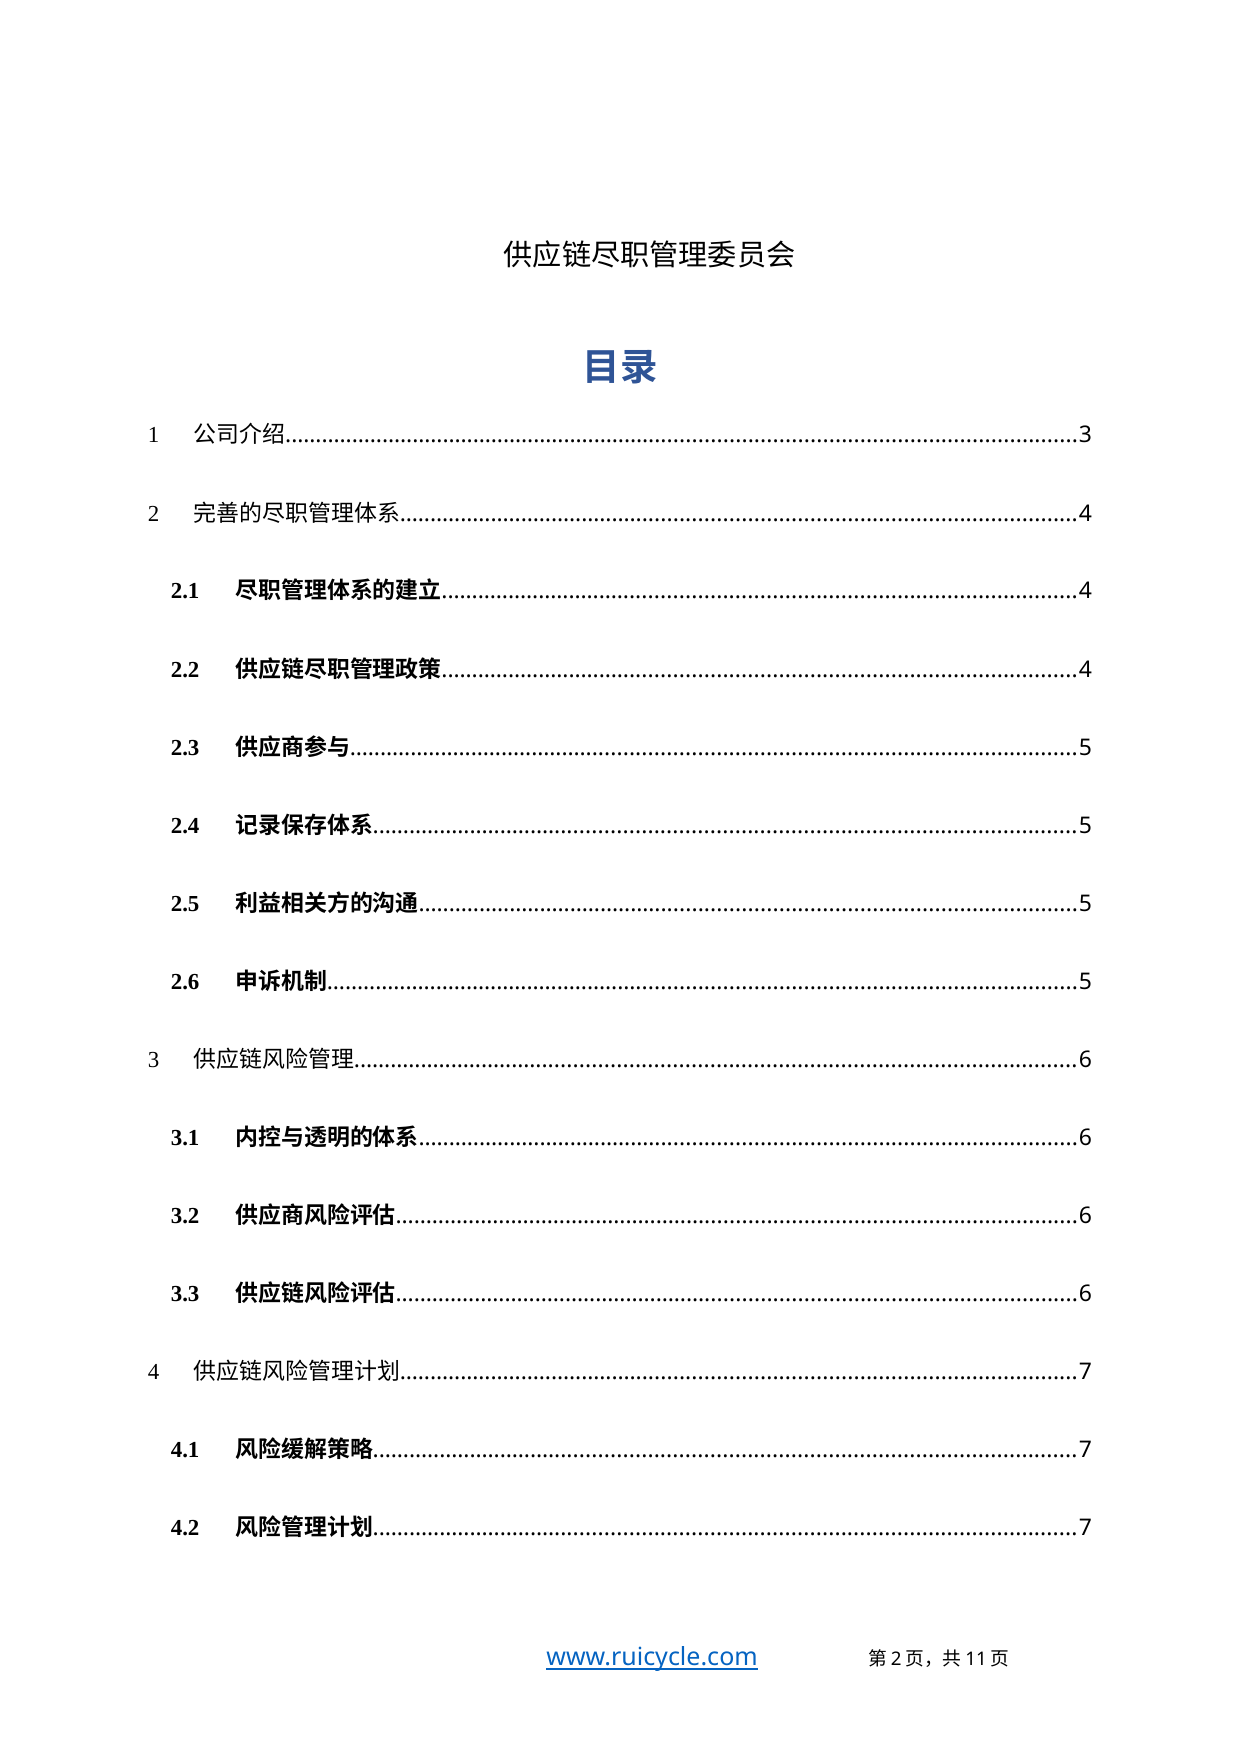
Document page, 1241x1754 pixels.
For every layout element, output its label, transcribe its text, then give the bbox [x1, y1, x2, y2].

text 供应链尽职管理委员会 [148, 220, 1093, 285]
